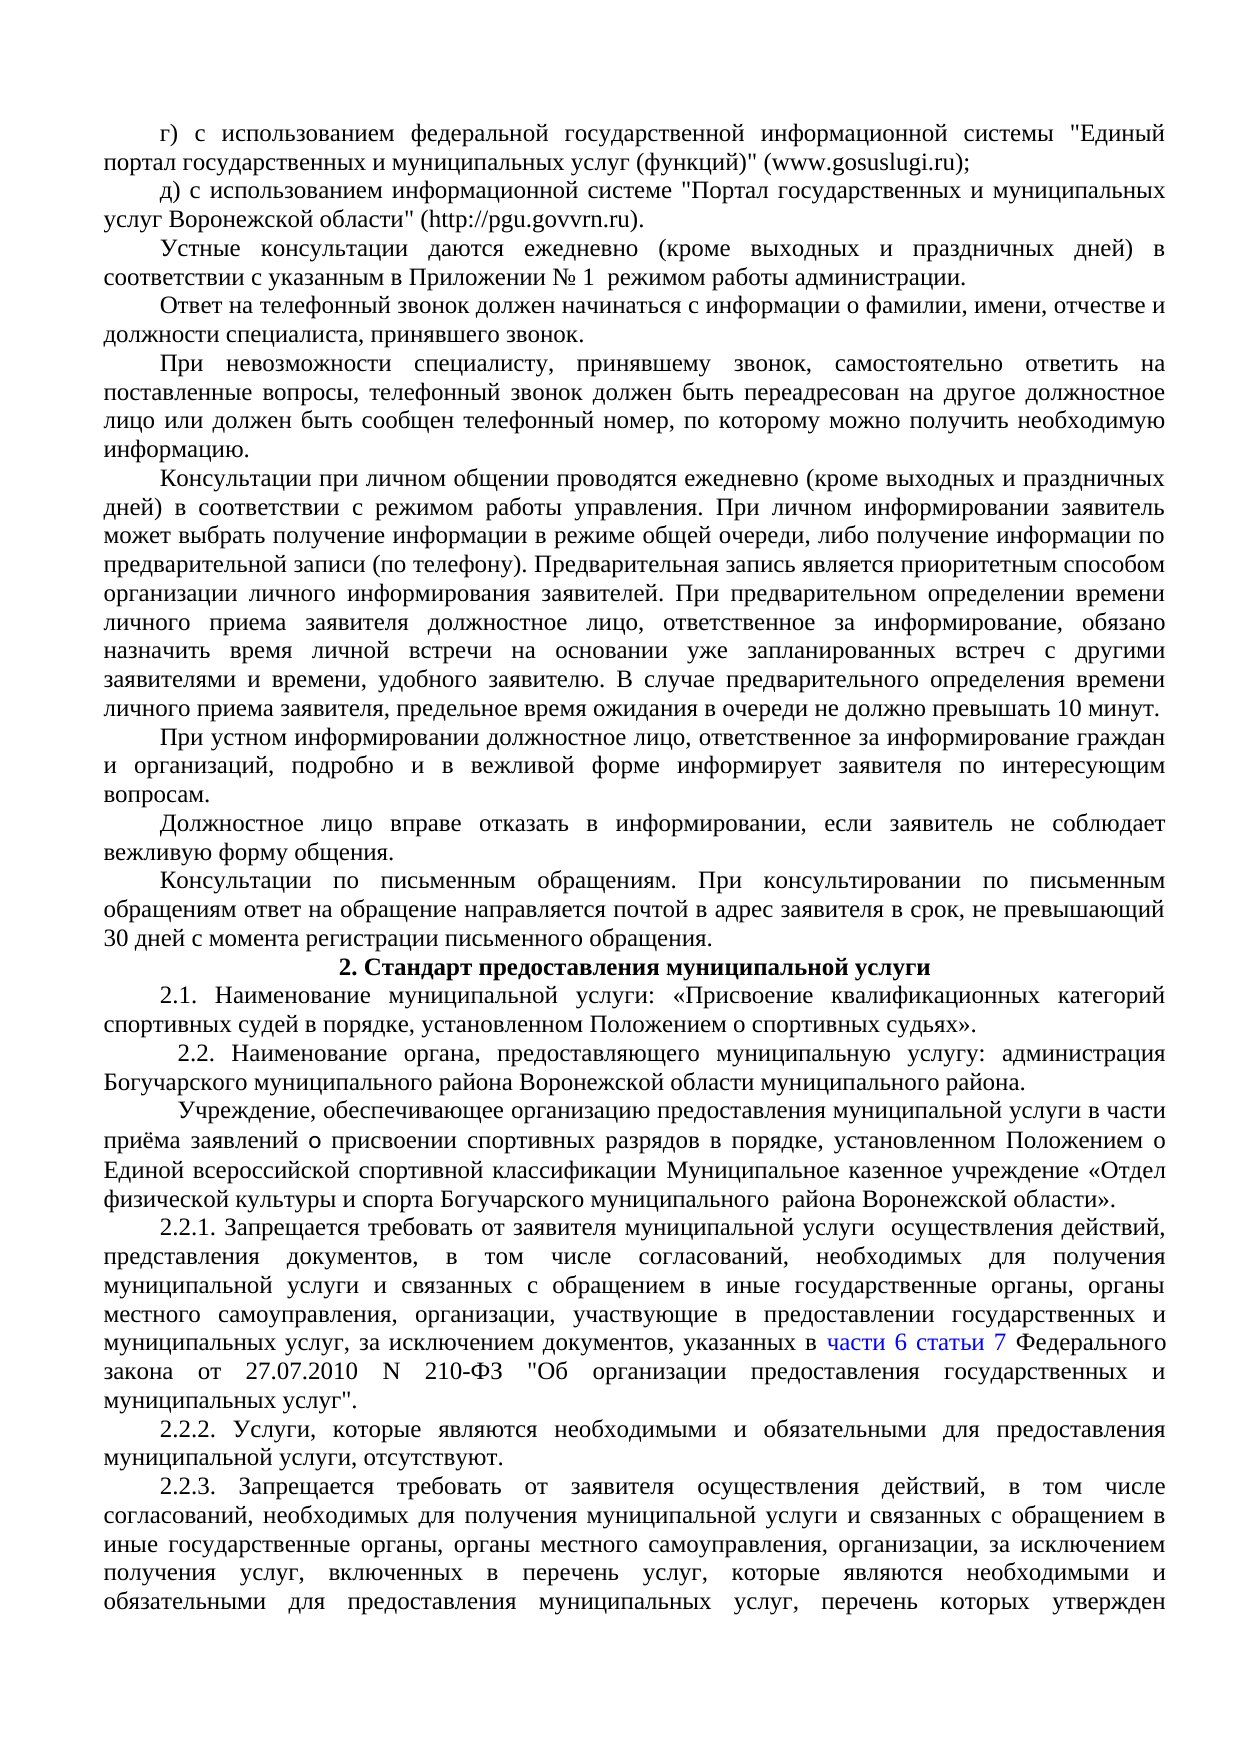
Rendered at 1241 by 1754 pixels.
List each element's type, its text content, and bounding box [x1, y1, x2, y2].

text Ответ на телефонный звонок должен начинаться с информации о фамилии, имени, отчестве и должности специалиста, принявшего звонок. [103, 291, 1166, 348]
text 2.2.1. Запрещается требовать от заявителя муниципальной услуги осуществления действий, представления документов, в том числе согласований, необходимых для получения муниципальной услуги и связанных с обращением в иные государственные органы, органы местного самоуправления, организации, участвующие в предоставлении государственных и муниципальных услуг, за исключением документов, указанных в части 6 статьи 7 Федерального закона от 27.07.2010 N 210-ФЗ "Об организации предоставления государственных и муниципальных услуг". [103, 1212, 1166, 1414]
text 2.2.2. Услуги, которые являются необходимыми и обязательными для предоставления муниципальной услуги, отсутствуют. [103, 1414, 1166, 1471]
text При устном информировании должностное лицо, ответственное за информирование граждан и организаций, подробно и в вежливой форме информирует заявителя по интересующим вопросам. [103, 722, 1166, 808]
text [103, 1471, 1166, 1615]
text д) с использованием информационной системе "Портал государственных и муниципальных услуг Воронежской области" (http://pgu.govvrn.ru). [103, 176, 1166, 233]
text Учреждение, обеспечивающее организацию предоставления муниципальной услуги в части приёма заявлений о присвоении спортивных разрядов в порядке, установленном Положением о Единой всероссийской спортивной классификации Муниципальное казенное учреждение «Отдел физической культуры и спорта Богучарского муниципального района Воронежской области». [103, 1096, 1166, 1212]
text Консультации по письменным обращениям. При консультировании по письменным обращениям ответ на обращение направляется почтой в адрес заявителя в срок, не превышающий 30 дней с момента регистрации письменного обращения. [103, 866, 1166, 952]
text 2.1. Наименование муниципальной услуги: «Присвоение квалификационных категорий спортивных судей в порядке, установленном Положением о спортивных судьях». [103, 981, 1166, 1038]
text Устные консультации даются ежедневно (кроме выходных и праздничных дней) в соответствии с указанным в Приложении № 1 режимом работы администрации. [103, 233, 1166, 291]
text Консультации при личном общении проводятся ежедневно (кроме выходных и праздничных дней) в соответствии с режимом работы управления. При личном информировании заявитель может выбрать получение информации в режиме общей очереди, либо получение информации по предварительной записи (по телефону). Предварительная запись является приоритетным способом организации личного информирования заявителей. При предварительном определении времени личного приема заявителя должностное лицо, ответственное за информирование, обязано назначить время личной встречи на основании уже запланированных встреч с другими заявителями и времени, удобного заявителю. В случае предварительного определения времени личного приема заявителя, предельное время ожидания в очереди не должно превышать 10 минут. [103, 463, 1166, 722]
text При невозможности специалисту, принявшему звонок, самостоятельно ответить на поставленные вопросы, телефонный звонок должен быть переадресован на другое должностное лицо или должен быть сообщен телефонный номер, по которому можно получить необходимую информацию. [103, 348, 1166, 463]
text 2. Стандарт предоставления муниципальной услуги [103, 952, 1166, 981]
text г) с использованием федеральной государственной информационной системы "Единый портал государственных и муниципальных услуг (функций)" (www.gosuslugi.ru); [103, 118, 1166, 176]
text 2.2. Наименование органа, предоставляющего муниципальную услугу: администрация Богучарского муниципального района Воронежской области муниципального района. [103, 1038, 1166, 1096]
text Должностное лицо вправе отказать в информировании, если заявитель не соблюдает вежливую форму общения. [103, 808, 1166, 866]
